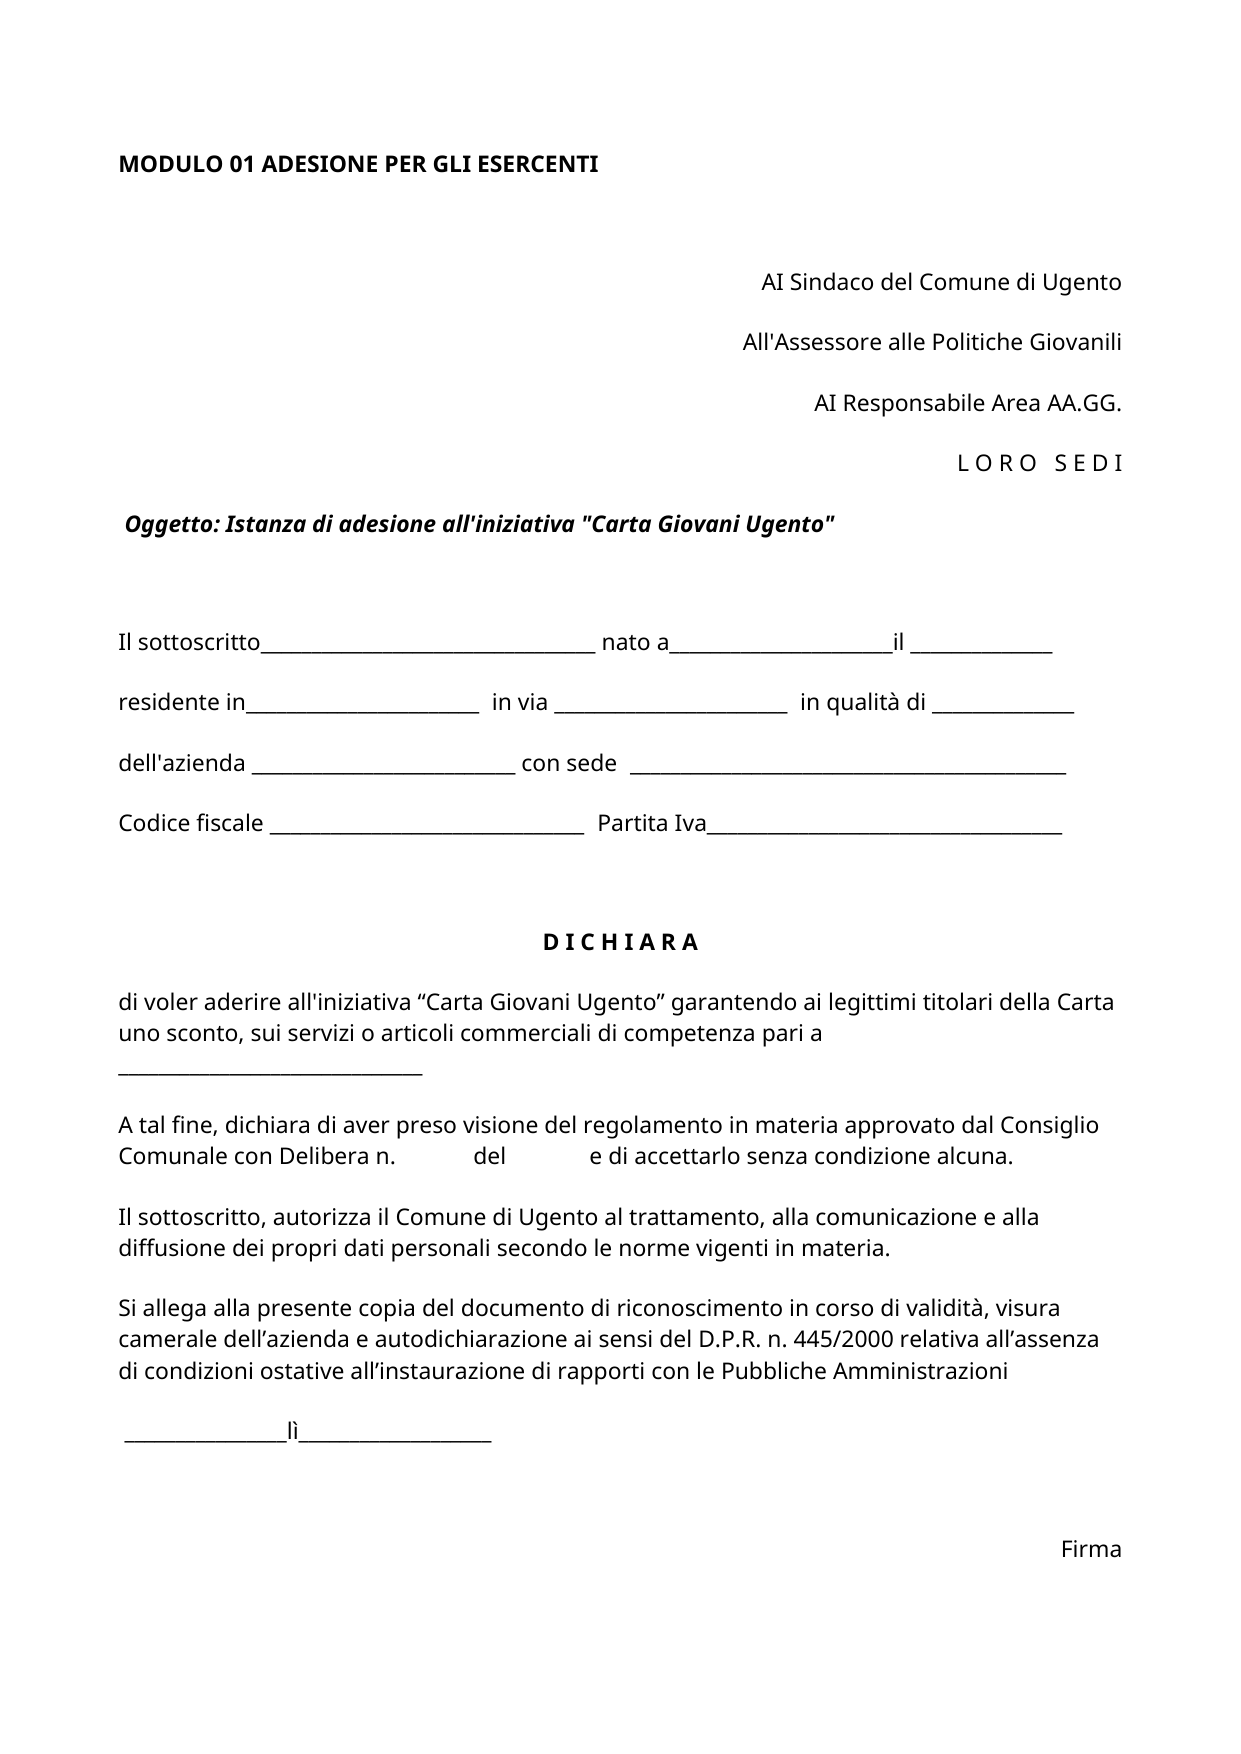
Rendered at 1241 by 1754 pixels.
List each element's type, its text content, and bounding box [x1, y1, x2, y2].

text L O R O S E D I [118, 447, 1122, 478]
text Si allega alla presente copia del documento di riconoscimento in corso di validità, visura camerale dell’azienda e autodichiarazione ai sensi del D.P.R. n. 445/2000 relativa all’assenza di condizioni ostative all’instaurazione di rapporti con le Pubbliche Amministrazioni [118, 1292, 1122, 1386]
text Il sottoscritto_________________________________ nato a______________________il ______________ [118, 626, 1122, 657]
text dell'azienda __________________________ con sede ___________________________________________ [118, 747, 1122, 778]
text Il sottoscritto, autorizza il Comune di Ugento al trattamento, alla comunicazione e alla diffusione dei propri dati personali secondo le norme vigenti in materia. [118, 1201, 1122, 1263]
text A tal fine, dichiara di aver preso visione del regolamento in materia approvato dal Consiglio Comunale con Delibera n. del e di accettarlo senza condizione alcuna. [118, 1109, 1122, 1171]
text All'Assessore alle Politiche Giovanili [118, 326, 1122, 358]
text residente in_______________________ in via _______________________ in qualità di ______________ [118, 686, 1122, 718]
text Codice fiscale _______________________________ Partita Iva___________________________________ [118, 807, 1122, 838]
text AI Responsabile Area AA.GG. [118, 387, 1122, 418]
text MODULO 01 ADESIONE PER GLI ESERCENTI [118, 148, 1122, 179]
text Firma [118, 1533, 1122, 1565]
text ________________lì___________________ [118, 1415, 1122, 1446]
text D I C H I A R A [118, 926, 1122, 957]
text Oggetto: Istanza di adesione all'iniziativa "Carta Giovani Ugento" [118, 508, 1122, 539]
text di voler aderire all'iniziativa “Carta Giovani Ugento” garantendo ai legittimi titolari della Carta uno sconto, sui servizi o articoli commerciali di competenza pari a ______________________________ [118, 986, 1122, 1080]
text AI Sindaco del Comune di Ugento [118, 266, 1122, 297]
